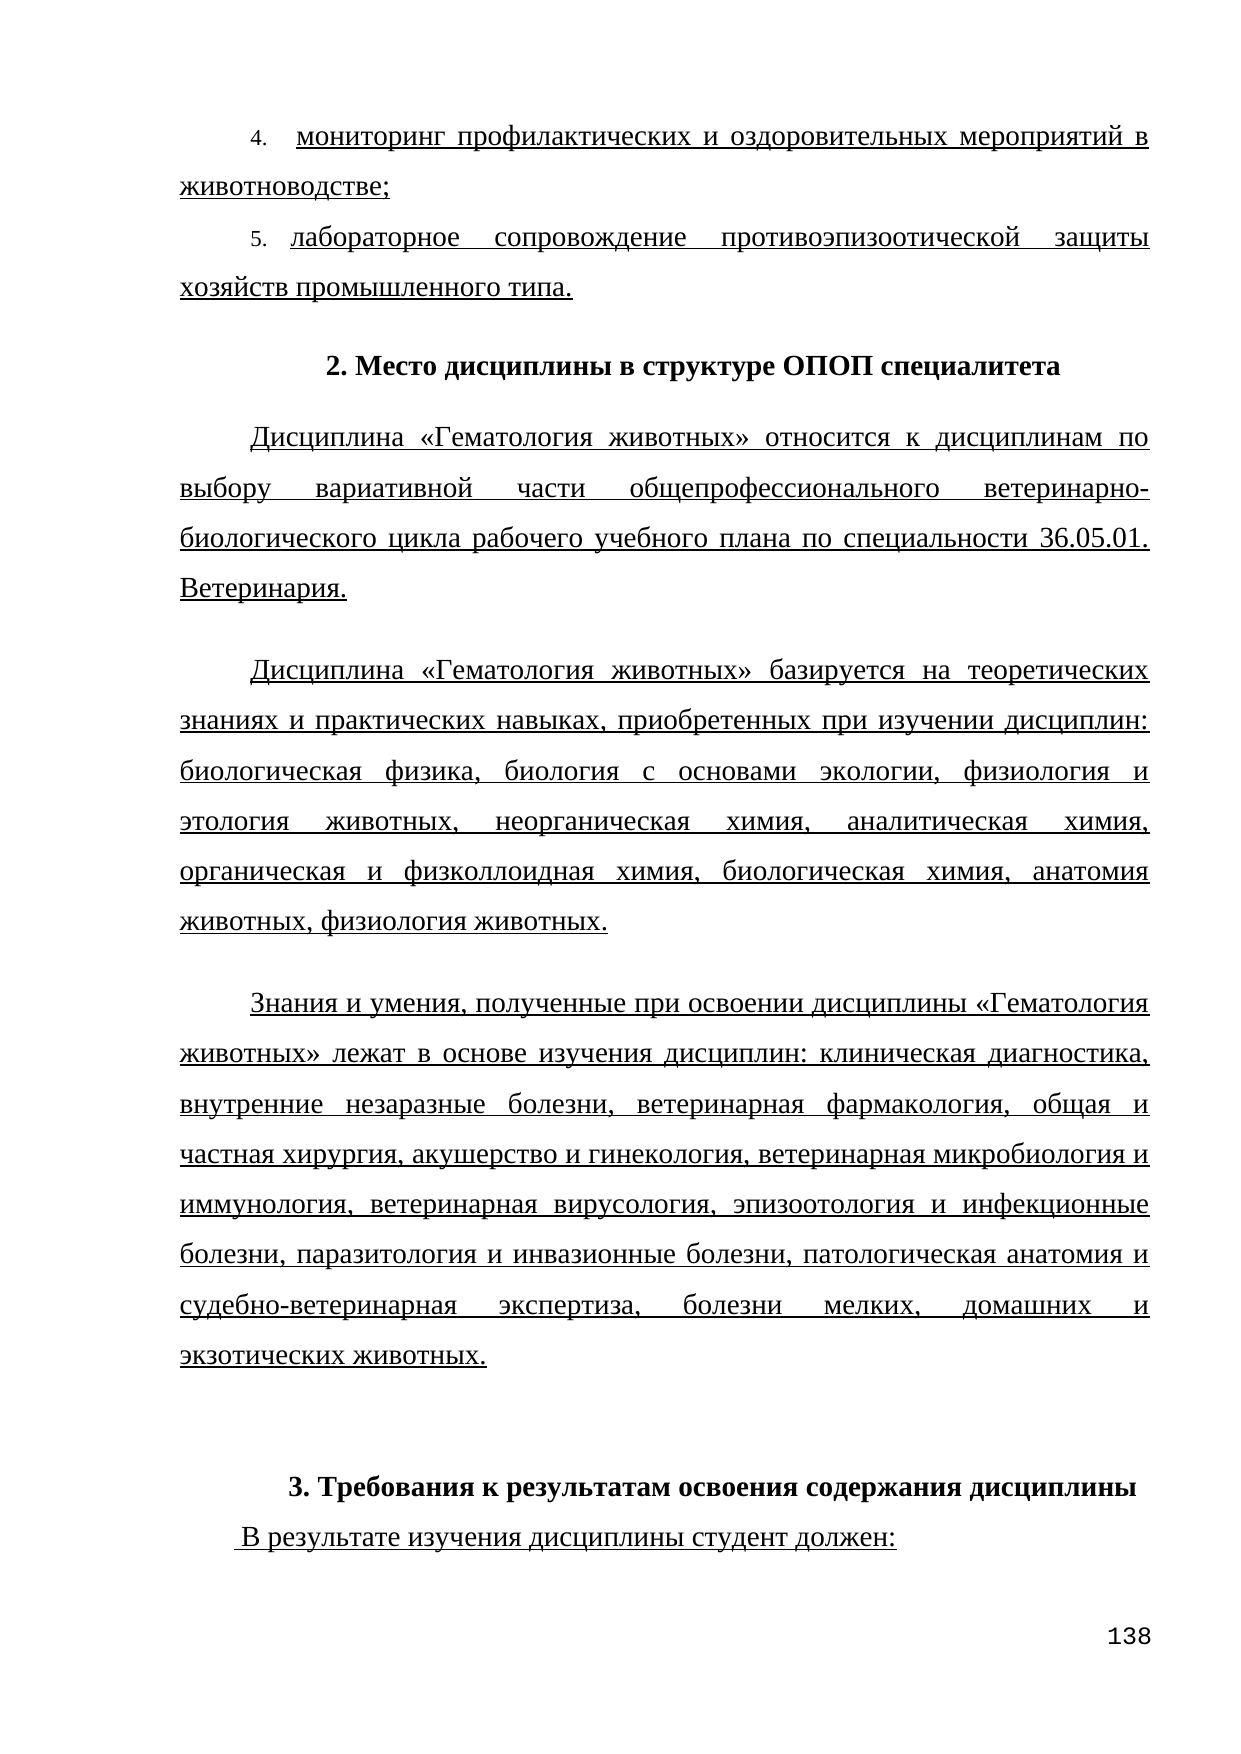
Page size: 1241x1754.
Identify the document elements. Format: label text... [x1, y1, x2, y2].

list лабораторное сопровождение противоэпизоотической защиты хозяйств промышленного типа. [179, 219, 1149, 303]
text Знания и умения, полученные при освоении дисциплины «Гематология животных» лежат в основе изучения дисциплин: клиническая диагностика, внутренние незаразные болезни, ветеринарная фармакология, общая и частная хирургия, акушерство и гинекология, ветеринарная микробиология и иммунология, ветеринарная вирусология, эпизоотология и инфекционные болезни, паразитология и инвазионные болезни, патологическая анатомия и судебно-ветеринарная экспертиза, болезни мелких, домашних и экзотических животных. [179, 1116, 1149, 1165]
text Дисциплина «Гематология животных» базируется на теоретических знаниях и практических навыках, приобретенных при изучении дисциплин: биологическая физика, биология с основами экологии, физиология и этология животных, неорганическая химия, аналитическая химия, органическая и физколлоидная химия, биологическая химия, анатомия животных, физиология животных. [179, 732, 1149, 782]
text Знания и умения, полученные при освоении дисциплины «Гематология животных» лежат в основе изучения дисциплин: клиническая диагностика, внутренние незаразные болезни, ветеринарная фармакология, общая и частная хирургия, акушерство и гинекология, ветеринарная микробиология и иммунология, ветеринарная вирусология, эпизоотология и инфекционные болезни, паразитология и инвазионные болезни, патологическая анатомия и судебно-ветеринарная экспертиза, болезни мелких, домашних и экзотических животных. [179, 1317, 1149, 1371]
text В результате изучения дисциплины студент должен: [179, 1519, 1152, 1553]
text Знания и умения, полученные при освоении дисциплины «Гематология животных» лежат в основе изучения дисциплин: клиническая диагностика, внутренние незаразные болезни, ветеринарная фармакология, общая и частная хирургия, акушерство и гинекология, ветеринарная микробиология и иммунология, ветеринарная вирусология, эпизоотология и инфекционные болезни, паразитология и инвазионные болезни, патологическая анатомия и судебно-ветеринарная экспертиза, болезни мелких, домашних и экзотических животных. [179, 1065, 1149, 1115]
text Дисциплина «Гематология животных» базируется на теоретических знаниях и практических навыках, приобретенных при изучении дисциплин: биологическая физика, биология с основами экологии, физиология и этология животных, неорганическая химия, аналитическая химия, органическая и физколлоидная химия, биологическая химия, анатомия животных, физиология животных. [179, 883, 1149, 937]
text Знания и умения, полученные при освоении дисциплины «Гематология животных» лежат в основе изучения дисциплин: клиническая диагностика, внутренние незаразные болезни, ветеринарная фармакология, общая и частная хирургия, акушерство и гинекология, ветеринарная микробиология и иммунология, ветеринарная вирусология, эпизоотология и инфекционные болезни, паразитология и инвазионные болезни, патологическая анатомия и судебно-ветеринарная экспертиза, болезни мелких, домашних и экзотических животных. [179, 1166, 1149, 1215]
text Дисциплина «Гематология животных» базируется на теоретических знаниях и практических навыках, приобретенных при изучении дисциплин: биологическая физика, биология с основами экологии, физиология и этология животных, неорганическая химия, аналитическая химия, органическая и физколлоидная химия, биологическая химия, анатомия животных, физиология животных. [179, 652, 1149, 731]
text Дисциплина «Гематология животных» относится к дисциплинам по выбору вариативной части общепрофессионального ветеринарно-биологического цикла рабочего учебного плана по специальности 36.05.01. Ветеринария. [179, 550, 1149, 604]
text Знания и умения, полученные при освоении дисциплины «Гематология животных» лежат в основе изучения дисциплин: клиническая диагностика, внутренние незаразные болезни, ветеринарная фармакология, общая и частная хирургия, акушерство и гинекология, ветеринарная микробиология и иммунология, ветеринарная вирусология, эпизоотология и инфекционные болезни, паразитология и инвазионные болезни, патологическая анатомия и судебно-ветеринарная экспертиза, болезни мелких, домашних и экзотических животных. [179, 1216, 1149, 1266]
text 2. Место дисциплины в структуре ОПОП специалитета [326, 348, 1147, 382]
text Дисциплина «Гематология животных» базируется на теоретических знаниях и практических навыках, приобретенных при изучении дисциплин: биологическая физика, биология с основами экологии, физиология и этология животных, неорганическая химия, аналитическая химия, органическая и физколлоидная химия, биологическая химия, анатомия животных, физиология животных. [179, 833, 1149, 882]
text Дисциплина «Гематология животных» относится к дисциплинам по выбору вариативной части общепрофессионального ветеринарно-биологического цикла рабочего учебного плана по специальности 36.05.01. Ветеринария. [179, 419, 1149, 499]
text Знания и умения, полученные при освоении дисциплины «Гематология животных» лежат в основе изучения дисциплин: клиническая диагностика, внутренние незаразные болезни, ветеринарная фармакология, общая и частная хирургия, акушерство и гинекология, ветеринарная микробиология и иммунология, ветеринарная вирусология, эпизоотология и инфекционные болезни, паразитология и инвазионные болезни, патологическая анатомия и судебно-ветеринарная экспертиза, болезни мелких, домашних и экзотических животных. [179, 1267, 1149, 1316]
text Дисциплина «Гематология животных» базируется на теоретических знаниях и практических навыках, приобретенных при изучении дисциплин: биологическая физика, биология с основами экологии, физиология и этология животных, неорганическая химия, аналитическая химия, органическая и физколлоидная химия, биологическая химия, анатомия животных, физиология животных. [179, 783, 1149, 832]
text Знания и умения, полученные при освоении дисциплины «Гематология животных» лежат в основе изучения дисциплин: клиническая диагностика, внутренние незаразные болезни, ветеринарная фармакология, общая и частная хирургия, акушерство и гинекология, ветеринарная микробиология и иммунология, ветеринарная вирусология, эпизоотология и инфекционные болезни, паразитология и инвазионные болезни, патологическая анатомия и судебно-ветеринарная экспертиза, болезни мелких, домашних и экзотических животных. [179, 985, 1149, 1064]
text 3. Требования к результатам освоения содержания дисциплины [288, 1469, 1152, 1503]
text Дисциплина «Гематология животных» относится к дисциплинам по выбору вариативной части общепрофессионального ветеринарно-биологического цикла рабочего учебного плана по специальности 36.05.01. Ветеринария. [179, 500, 1149, 549]
list мониторинг профилактических и оздоровительных мероприятий в животноводстве; [179, 118, 1149, 202]
